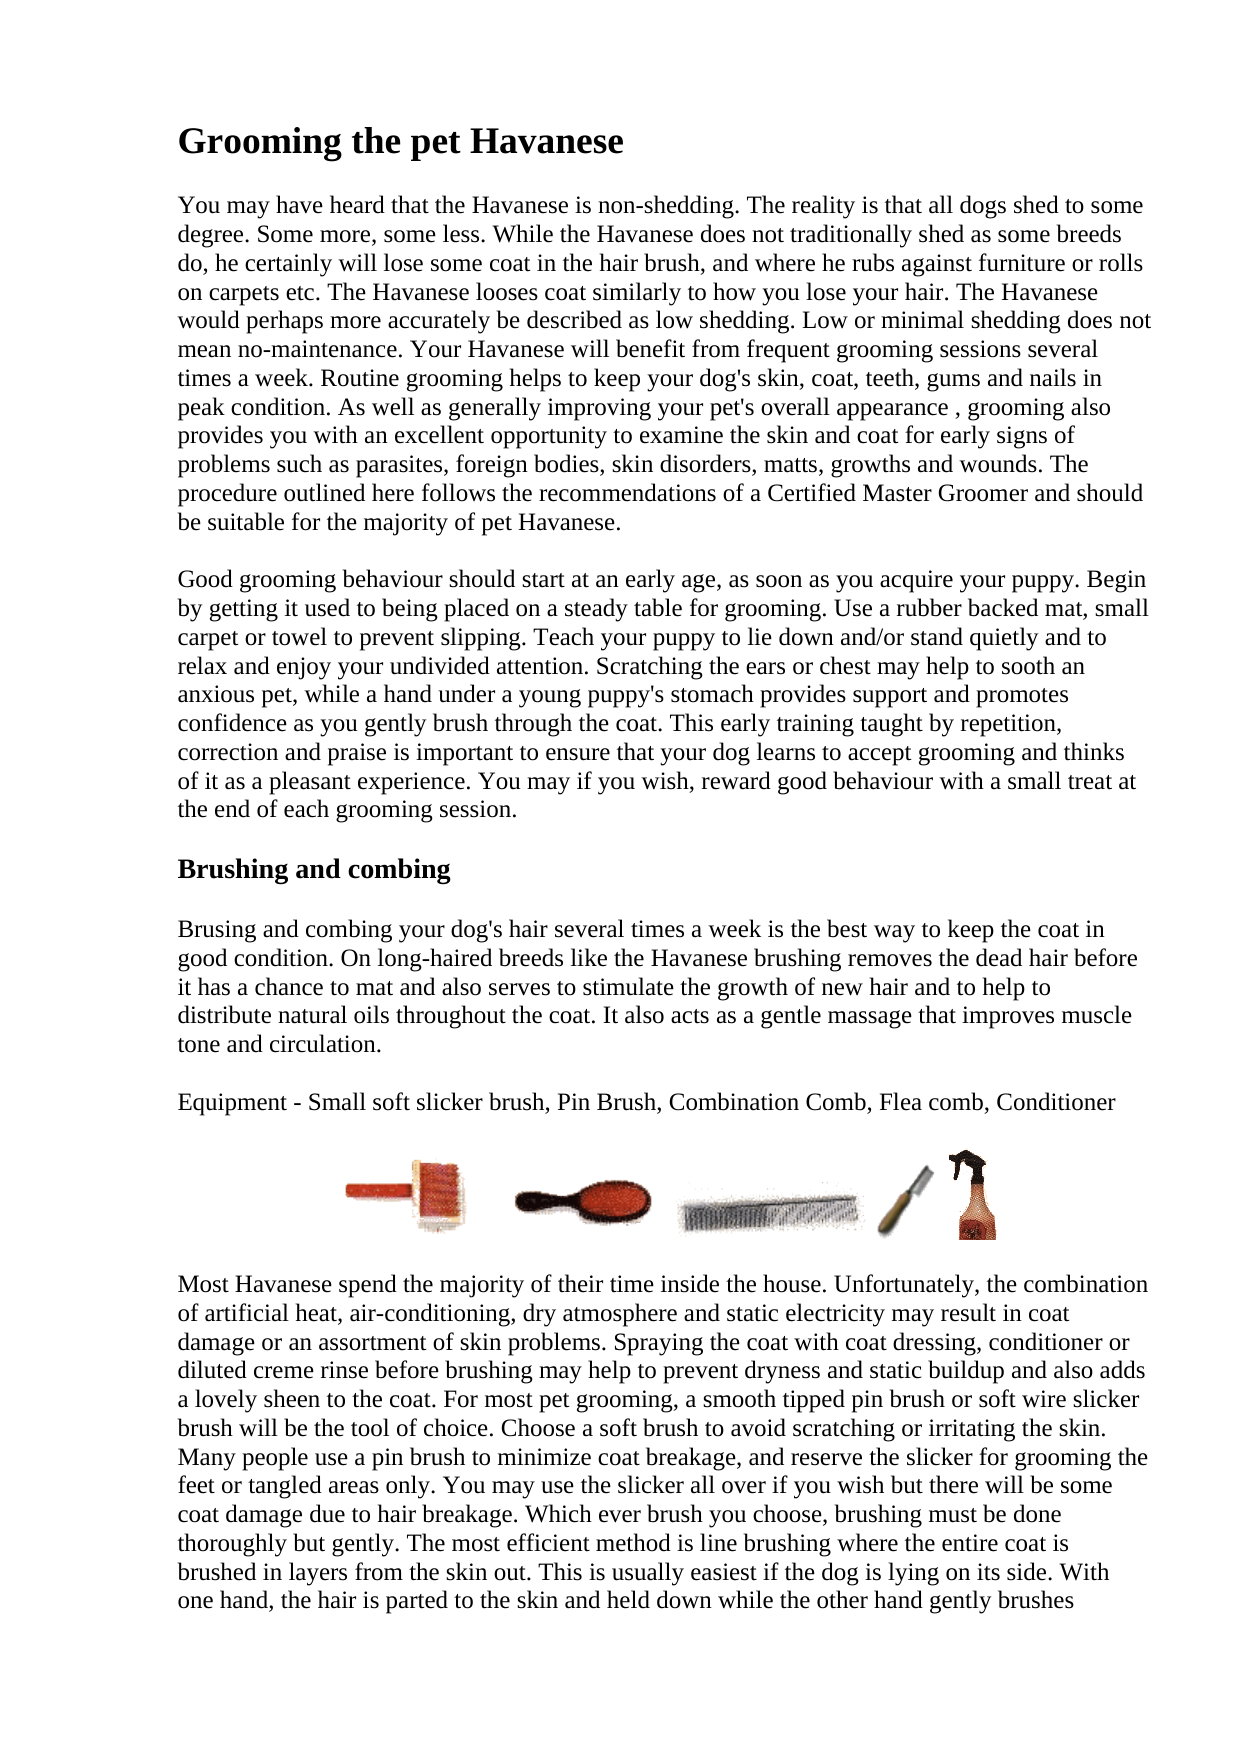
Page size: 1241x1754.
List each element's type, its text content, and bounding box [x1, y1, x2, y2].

picture [322, 1145, 1007, 1240]
text Good grooming behaviour should start at an early age, as soon as you acquire your puppy. Begin by getting it used to being placed on a steady table for grooming. Use a rubber backed mat, small carpet or towel to prevent slipping. Teach your puppy to lie down and/or stand quietly and to relax and enjoy your undivided attention. Scratching the ears or chest may help to sooth an anxious pet, while a hand under a young puppy's stomach provides support and promotes confidence as you gently brush through the coat. This early training taught by repetition, correction and praise is important to ensure that your dog learns to accept grooming and thinks of it as a pleasant experience. You may if you wish, reward good behaviour with a small treat at the end of each grooming session. [177, 564, 1152, 823]
text Equipment - Small soft slicker brush, Pin Brush, Combination Comb, Flea comb, Conditioner [177, 1087, 1152, 1116]
text Grooming the pet Havanese [177, 118, 1152, 161]
text Brushing and combing [177, 852, 1152, 885]
text You may have heard that the Havanese is non-shedding. The reality is that all dogs shed to some degree. Some more, some less. While the Havanese does not traditionally shed as some breeds do, he certainly will lose some coat in the hair brush, and where he rubs against furniture or rolls on carpets etc. The Havanese looses coat similarly to how you lose your hair. The Havanese would perhaps more accurately be described as low shedding. Low or minimal shedding does not mean no-maintenance. Your Havanese will benefit from frequent grooming sessions several times a week. Routine grooming helps to keep your dog's skin, coat, teeth, gums and nails in peak condition. As well as generally improving your pet's overall appearance , grooming also provides you with an excellent opportunity to examine the skin and coat for early signs of problems such as parasites, foreign bodies, skin disorders, matts, growths and wounds. The procedure outlined here follows the recommendations of a Certified Master Groomer and should be suitable for the majority of pet Havanese. [177, 190, 1152, 535]
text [177, 1269, 1152, 1614]
text Brusing and combing your dog's hair several times a week is the best way to keep the coat in good condition. On long-haired breeds like the Havanese brushing removes the dead hair before it has a chance to mat and also serves to stimulate the growth of new hair and to help to distribute natural oils throughout the coat. It also acts as a gentle massage that improves muscle tone and circulation. [177, 914, 1152, 1058]
